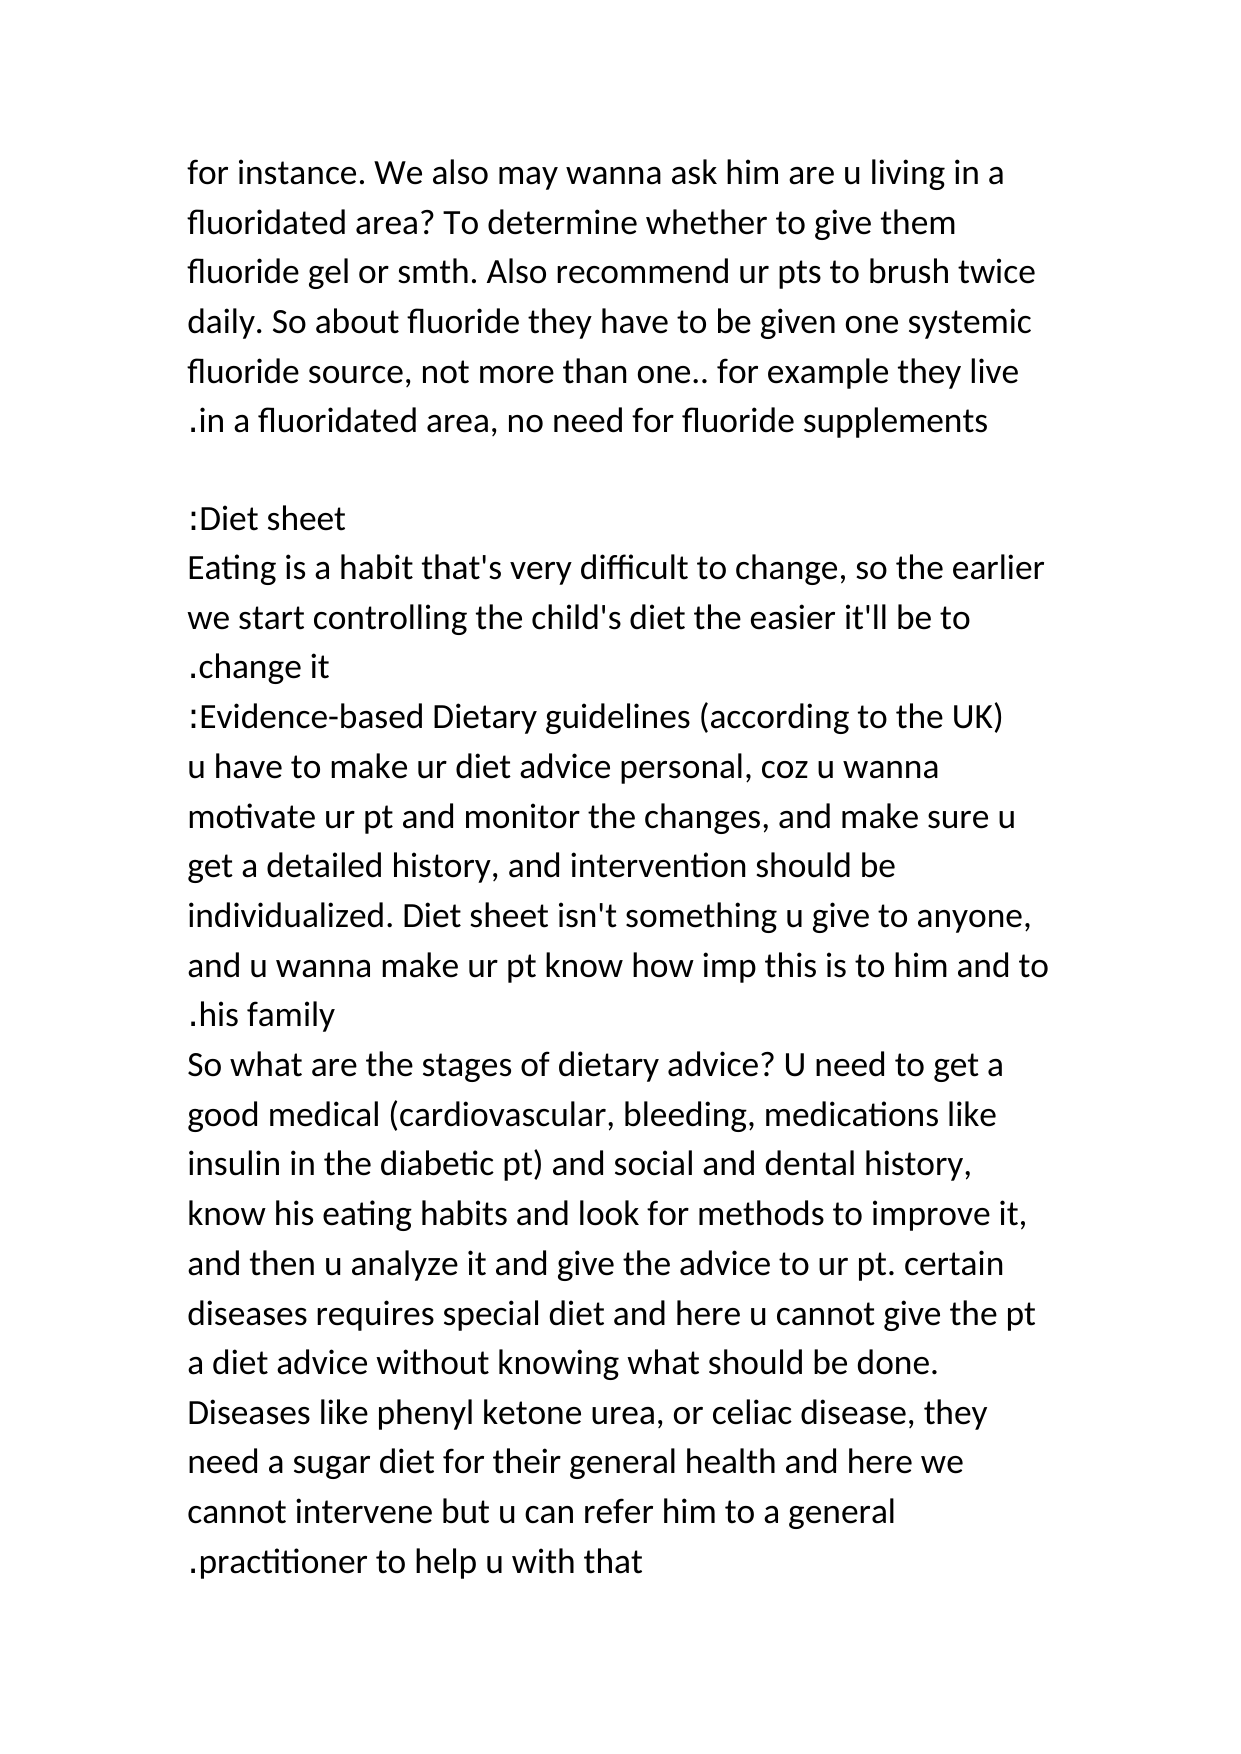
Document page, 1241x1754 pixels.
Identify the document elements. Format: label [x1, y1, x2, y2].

text [187, 150, 1053, 1582]
